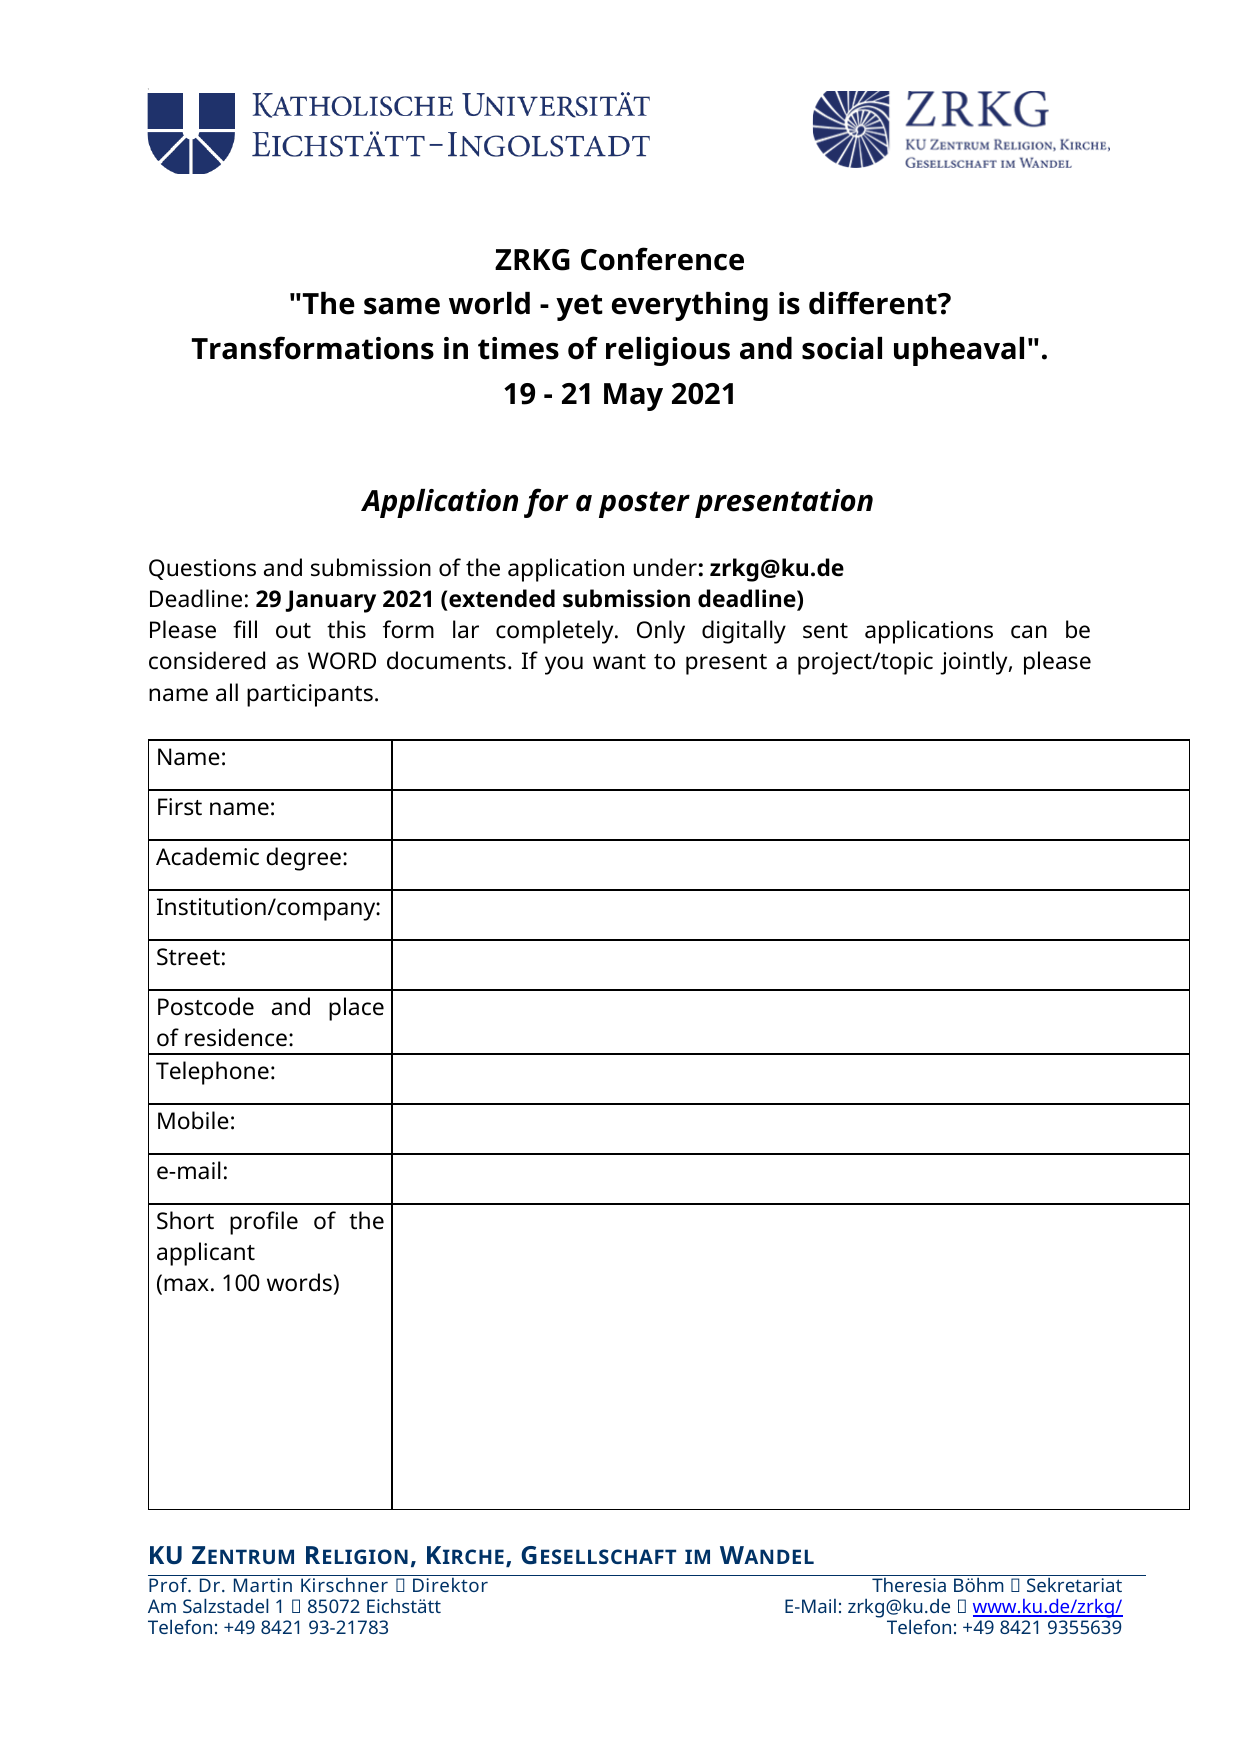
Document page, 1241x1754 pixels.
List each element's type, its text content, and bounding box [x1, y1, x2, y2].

table_cell [393, 891, 1189, 939]
table_cell Telephone: [149, 1055, 391, 1103]
table_cell [393, 1105, 1189, 1153]
list "The same world - yet everything is different? [148, 284, 1092, 323]
table_cell e-mail: [149, 1155, 391, 1203]
table_cell [393, 1055, 1189, 1103]
table_cell Postcode and place of residence: [149, 991, 391, 1053]
list Please fill out this form lar completely. Only digitally sent applications can be considered as WORD documents. If you want to present a project/topic jointly, please name all participants. [148, 614, 1092, 708]
table_cell Mobile: [149, 1105, 391, 1153]
table_cell Institution/company: [149, 891, 391, 939]
table_cell First name: [149, 791, 391, 839]
list Transformations in times of religious and social upheaval". [148, 328, 1092, 368]
list ZRKG Conference [148, 239, 1092, 278]
table_cell [393, 941, 1189, 989]
table_cell [393, 991, 1189, 1053]
table_cell [393, 791, 1189, 839]
table_cell Academic degree: [149, 841, 391, 889]
table_cell [393, 841, 1189, 889]
list Deadline: 29 January 2021 (extended submission deadline) [148, 583, 1092, 614]
table_cell [393, 1205, 1189, 1509]
picture [812, 91, 1110, 168]
table_header [393, 741, 1189, 789]
list Application for a poster presentation [148, 481, 1092, 520]
table_header Name: [149, 741, 391, 789]
list 19 - 21 May 2021 [148, 373, 1092, 413]
table_cell [393, 1155, 1189, 1203]
table_cell Street: [149, 941, 391, 989]
list Questions and submission of the application under: zrkg@ku.de [148, 551, 1092, 583]
table_cell Short profile of the applicant (max. 100 words) [149, 1205, 391, 1509]
